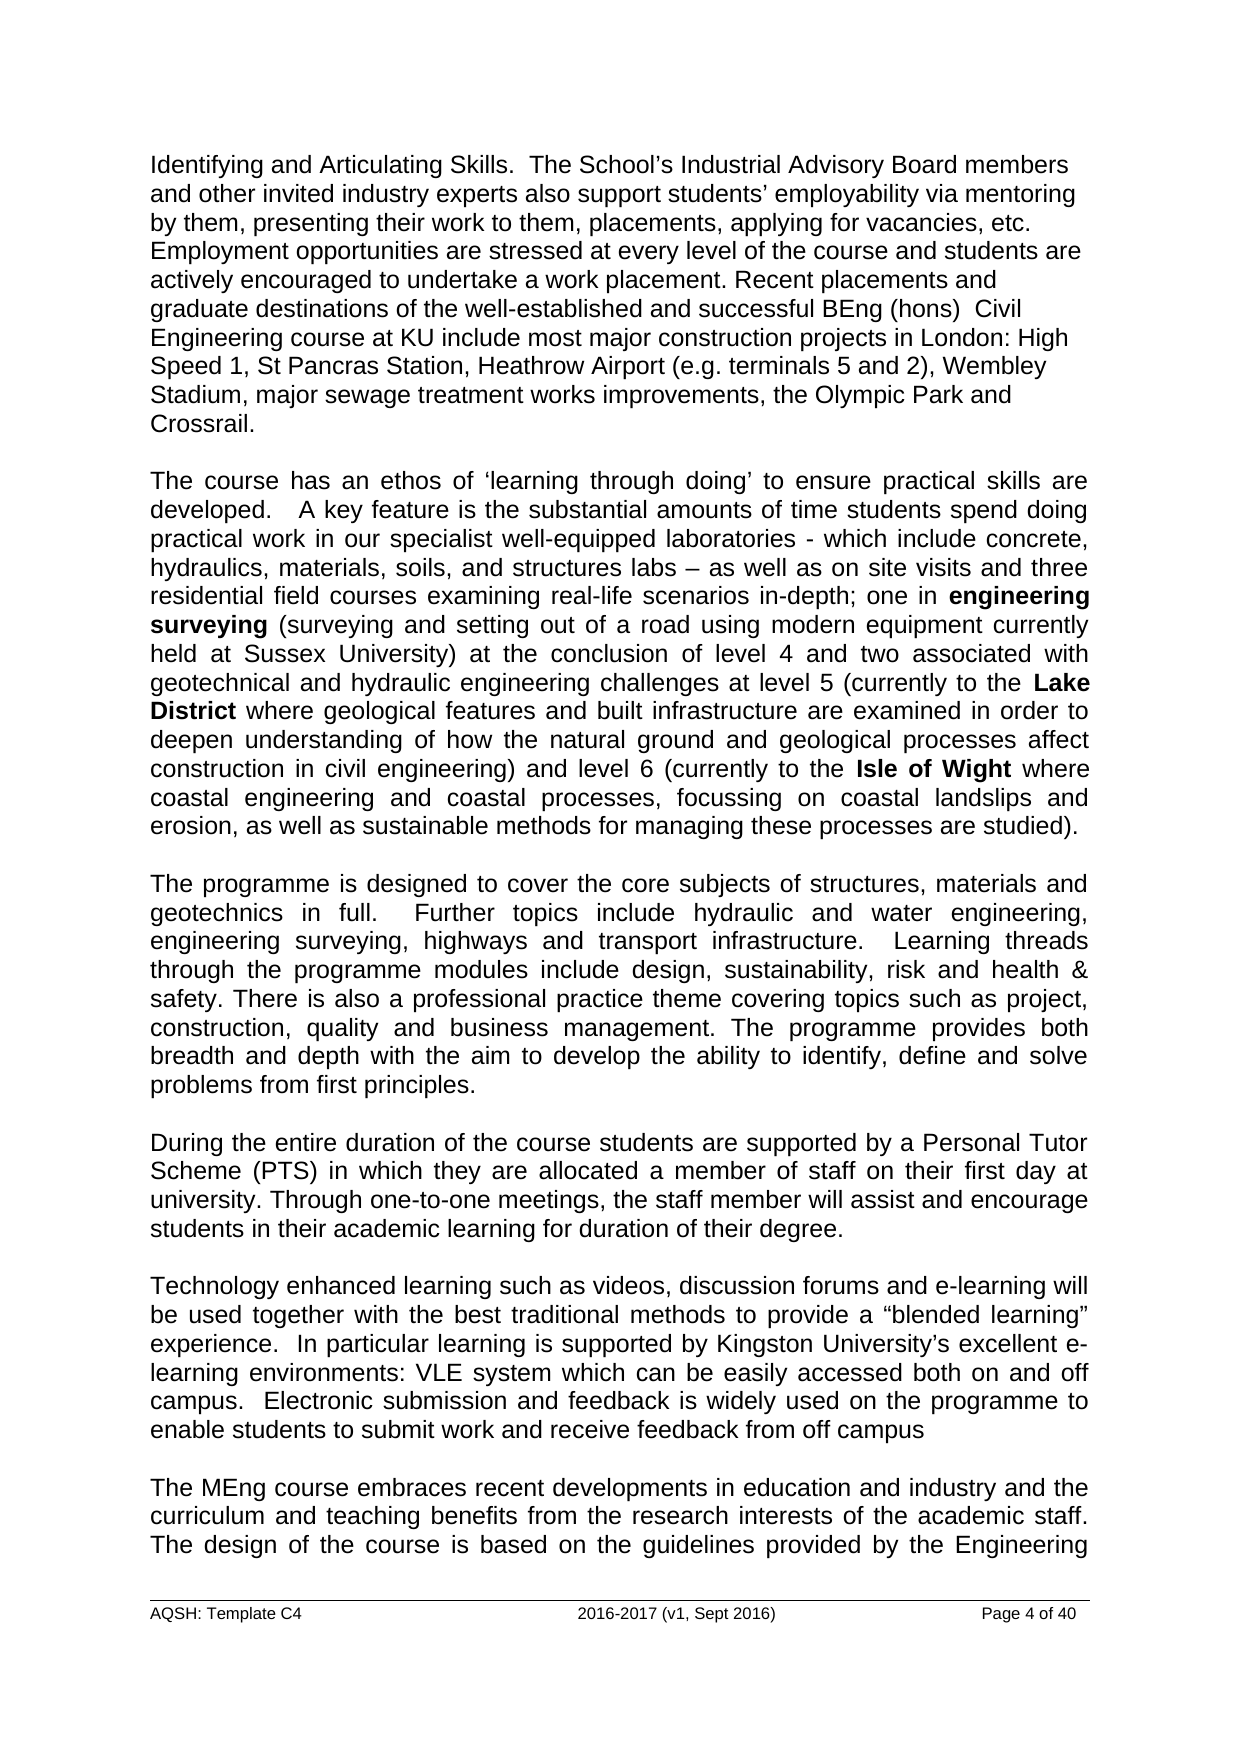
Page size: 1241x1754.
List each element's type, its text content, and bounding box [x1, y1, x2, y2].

text During the entire duration of the course students are supported by a Personal Tutor Scheme (PTS) in which they are allocated a member of staff on their first day at university. Through one-to-one meetings, the staff member will assist and encourage students in their academic learning for duration of their degree. [150, 1127, 1090, 1242]
text Technology enhanced learning such as videos, discussion forums and e-learning will be used together with the best traditional methods to provide a “blended learning” experience. In particular learning is supported by Kingston University’s excellent e-learning environments: VLE system which can be easily accessed both on and off campus. Electronic submission and feedback is widely used on the programme to enable students to submit work and receive feedback from off campus [150, 1271, 1090, 1444]
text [150, 150, 1090, 437]
text The course has an ethos of ‘learning through doing’ to ensure practical skills are developed. A key feature is the substantial amounts of time students spend doing practical work in our specialist well-equipped laboratories - which include concrete, hydraulics, materials, soils, and structures labs – as well as on site visits and three residential field courses examining real-life scenarios in-depth; one in engineering surveying (surveying and setting out of a road using modern equipment currently held at Sussex University) at the conclusion of level 4 and two associated with geotechnical and hydraulic engineering challenges at level 5 (currently to the Lake District where geological features and built infrastructure are examined in order to deepen understanding of how the natural ground and geological processes affect construction in civil engineering) and level 6 (currently to the Isle of Wight where coastal engineering and coastal processes, focussing on coastal landslips and erosion, as well as sustainable methods for managing these processes are studied). [150, 466, 1090, 840]
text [150, 1472, 1090, 1559]
text The programme is designed to cover the core subjects of structures, materials and geotechnics in full. Further topics include hydraulic and water engineering, engineering surveying, highways and transport infrastructure. Learning threads through the programme modules include design, sustainability, risk and health & safety. There is also a professional practice theme covering topics such as project, construction, quality and business management. The programme provides both breadth and depth with the aim to develop the ability to identify, define and solve problems from first principles. [150, 869, 1090, 1099]
